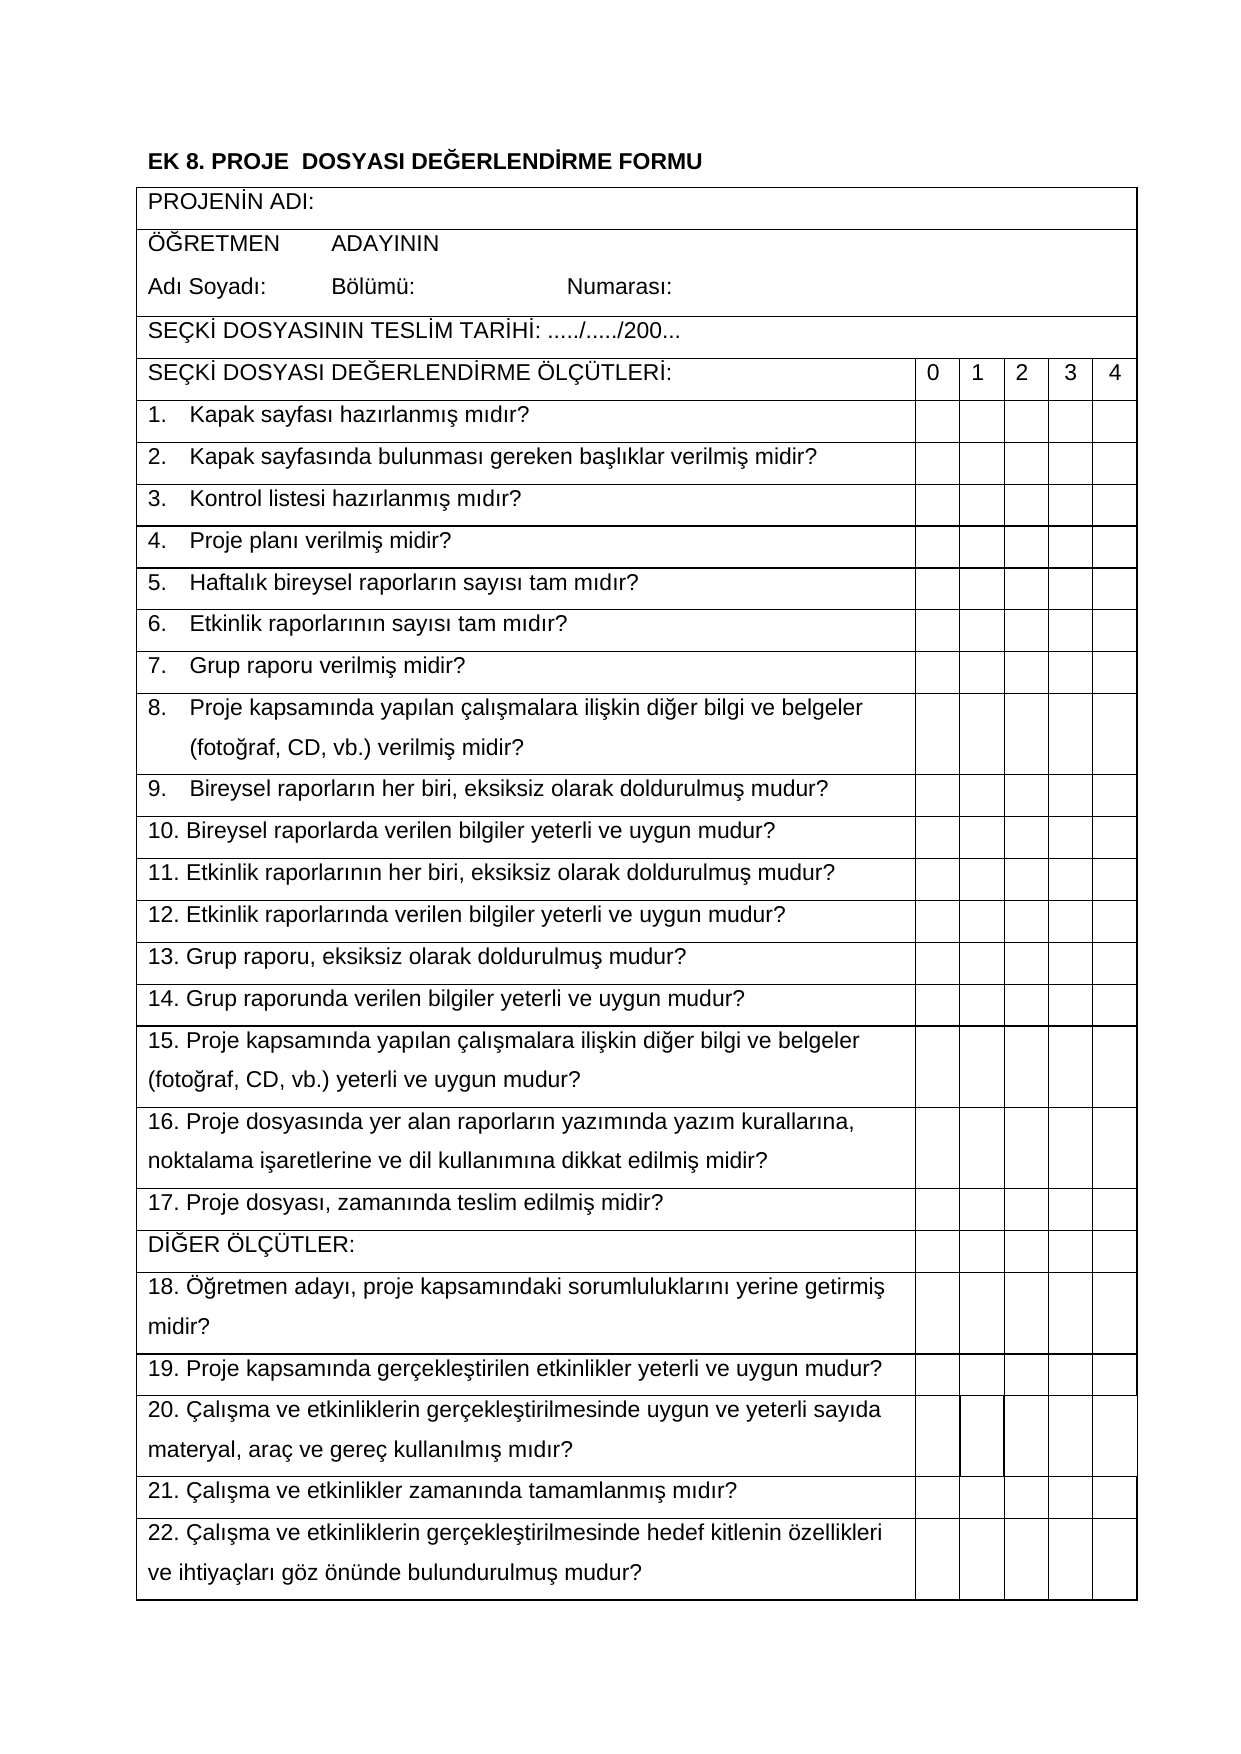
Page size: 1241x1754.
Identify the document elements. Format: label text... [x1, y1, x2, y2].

table_cell [916, 1189, 959, 1230]
table_cell [960, 1477, 1004, 1518]
table_cell [960, 1273, 1004, 1353]
table_cell [1049, 817, 1092, 858]
table_cell 10. Bireysel raporlarda verilen bilgiler yeterli ve uygun mudur? [137, 817, 915, 858]
table_cell [916, 985, 959, 1025]
table_cell 3. [137, 485, 178, 525]
table_cell [1093, 1477, 1136, 1518]
table_cell [960, 985, 1004, 1025]
table_cell 13. Grup raporu, eksiksiz olarak doldurulmuş mudur? [137, 943, 915, 983]
table_cell [960, 1355, 1004, 1395]
table_cell [1005, 1027, 1048, 1107]
table_cell [916, 1231, 959, 1272]
table_cell [916, 1108, 959, 1188]
table_cell [1093, 943, 1136, 983]
table_cell [916, 1027, 959, 1107]
table_cell [1049, 610, 1092, 651]
table_cell DİĞER ÖLÇÜTLER: [137, 1231, 915, 1272]
table_cell [961, 1396, 1003, 1476]
table_cell [1049, 859, 1092, 900]
table_cell [916, 1273, 959, 1353]
table_cell [916, 694, 959, 774]
table_cell 19. Proje kapsamında gerçekleştirilen etkinlikler yeterli ve uygun mudur? [137, 1355, 915, 1395]
table_cell [916, 443, 959, 483]
table_cell [1049, 985, 1092, 1025]
table_cell [1005, 817, 1048, 858]
table_cell [1093, 401, 1136, 442]
table_cell [1005, 569, 1048, 609]
table_cell [1005, 401, 1048, 442]
table_cell [1093, 485, 1136, 525]
table_cell [1093, 1189, 1136, 1230]
table_cell [1093, 901, 1136, 942]
table_cell [1005, 1273, 1048, 1353]
table_cell [916, 859, 959, 900]
table_cell [1005, 610, 1048, 651]
table_cell ADAYININ [320, 230, 555, 271]
table_cell [1005, 985, 1048, 1025]
table_cell [1005, 652, 1048, 693]
table_cell [960, 1231, 1004, 1272]
table_cell [1093, 694, 1136, 774]
table_cell [916, 652, 959, 693]
table_cell [1049, 1519, 1092, 1559]
table_cell [1049, 1108, 1092, 1188]
table_cell 16. Proje dosyasında yer alan raporların yazımında yazım kurallarına, noktalama işaretlerine ve dil kullanımına dikkat edilmiş midir? [137, 1108, 915, 1188]
table_cell [1049, 569, 1092, 609]
table_cell [960, 859, 1004, 900]
table_cell [1093, 1519, 1136, 1559]
table_cell Adı Soyadı: [137, 271, 320, 316]
table_cell 2 [1005, 359, 1048, 400]
table_cell 17. Proje dosyası, zamanında teslim edilmiş midir? [137, 1189, 915, 1230]
table_cell Proje planı verilmiş midir? [178, 527, 915, 567]
table_cell [1049, 1396, 1092, 1476]
table_cell [960, 1189, 1004, 1230]
table_cell [1049, 443, 1092, 483]
table_cell 8. [137, 694, 178, 774]
table_cell [1005, 901, 1048, 942]
table_cell [1049, 901, 1092, 942]
table_cell [1049, 401, 1092, 442]
table_cell [916, 1559, 959, 1599]
table_cell 9. [137, 775, 178, 816]
table_cell [960, 817, 1004, 858]
table_cell 3 [1049, 359, 1092, 400]
table_cell [1093, 569, 1136, 609]
table_cell 12. Etkinlik raporlarında verilen bilgiler yeterli ve uygun mudur? [137, 901, 915, 942]
table_cell [1049, 1477, 1092, 1518]
table_cell [1005, 694, 1048, 774]
table_cell [916, 610, 959, 651]
table_cell 20. Çalışma ve etkinliklerin gerçekleştirilmesinde uygun ve yeterli sayıda materyal, araç ve gereç kullanılmış mıdır? [137, 1396, 915, 1476]
table_cell 21. Çalışma ve etkinlikler zamanında tamamlanmış mıdır? [137, 1477, 915, 1518]
table_cell [1093, 652, 1136, 693]
table_cell [916, 1355, 959, 1395]
table_cell Kapak sayfası hazırlanmış mıdır? [178, 401, 915, 442]
table_cell [1093, 817, 1136, 858]
table_cell [1093, 1027, 1136, 1107]
table_cell SEÇKİ DOSYASININ TESLİM TARİHİ: ...../...../200... [137, 317, 1136, 358]
table_cell Etkinlik raporlarının sayısı tam mıdır? [178, 610, 915, 651]
table_cell [1005, 1477, 1048, 1518]
table_cell [1093, 443, 1136, 483]
table_cell [1049, 652, 1092, 693]
table_cell Haftalık bireysel raporların sayısı tam mıdır? [178, 569, 915, 609]
table_cell [1093, 610, 1136, 651]
table_cell [1005, 943, 1048, 983]
table_cell Kapak sayfasında bulunması gereken başlıklar verilmiş midir? [178, 443, 915, 483]
table_cell [960, 901, 1004, 942]
table_cell 1. [137, 401, 178, 442]
table_cell [916, 1477, 959, 1518]
table_cell Grup raporu verilmiş midir? [178, 652, 915, 693]
table_cell [1093, 1355, 1136, 1395]
table_cell 5. [137, 569, 178, 609]
table_cell SEÇKİ DOSYASI DEĞERLENDİRME ÖLÇÜTLERİ: [137, 359, 915, 400]
table_cell [1049, 694, 1092, 774]
table_cell 0 [916, 359, 959, 400]
table_header PROJENİN ADI: [137, 188, 1136, 229]
table_cell [1049, 1355, 1092, 1395]
table_cell [916, 485, 959, 525]
table_cell [960, 775, 1004, 816]
table_cell [960, 485, 1004, 525]
table_cell ÖĞRETMEN [137, 230, 320, 271]
table_cell [1093, 775, 1136, 816]
table_cell [960, 527, 1004, 567]
table_cell [1005, 1559, 1048, 1599]
table_cell [1049, 1189, 1092, 1230]
table_cell [1093, 1231, 1136, 1272]
table_cell 6. [137, 610, 178, 651]
table_cell [916, 401, 959, 442]
table_cell [960, 610, 1004, 651]
table_cell [1093, 1396, 1137, 1476]
table_cell 11. Etkinlik raporlarının her biri, eksiksiz olarak doldurulmuş mudur? [137, 859, 915, 900]
table_cell 2. [137, 443, 178, 483]
table_cell [1093, 1108, 1136, 1188]
table_cell [1005, 859, 1048, 900]
table_cell [1005, 1355, 1048, 1395]
table_cell [960, 443, 1004, 483]
table_cell [1093, 527, 1136, 567]
table_cell 15. Proje kapsamında yapılan çalışmalara ilişkin diğer bilgi ve belgeler (fotoğraf, CD, vb.) yeterli ve uygun mudur? [137, 1027, 915, 1107]
table_cell Proje kapsamında yapılan çalışmalara ilişkin diğer bilgi ve belgeler (fotoğraf, CD, vb.) verilmiş midir? [178, 694, 915, 774]
table_cell Numarası: [555, 271, 1136, 316]
table_cell [916, 1396, 959, 1476]
table_cell Kontrol listesi hazırlanmış mıdır? [178, 485, 915, 525]
table_cell [555, 230, 1136, 271]
table_cell 18. Öğretmen adayı, proje kapsamındaki sorumluluklarını yerine getirmiş midir? [137, 1273, 915, 1353]
table_cell [1093, 985, 1136, 1025]
table_cell Bireysel raporların her biri, eksiksiz olarak doldurulmuş mudur? [178, 775, 915, 816]
table_cell Bölümü: [320, 271, 555, 316]
table_cell [960, 1027, 1004, 1107]
table_cell [1005, 775, 1048, 816]
table_cell [1005, 1231, 1048, 1272]
table_cell [1005, 485, 1048, 525]
table_cell [1005, 527, 1048, 567]
table_cell 4 [1093, 359, 1136, 400]
table_cell 1 [960, 359, 1004, 400]
table_cell [1049, 1559, 1092, 1599]
table_cell [1049, 1231, 1092, 1272]
table_cell [1005, 1189, 1048, 1230]
table_cell [960, 943, 1004, 983]
table_cell [960, 1519, 1004, 1559]
table_cell 14. Grup raporunda verilen bilgiler yeterli ve uygun mudur? [137, 985, 915, 1025]
table_cell [1005, 1396, 1048, 1476]
table_cell [916, 775, 959, 816]
table_cell [1093, 859, 1136, 900]
table_cell [1049, 527, 1092, 567]
table_cell [960, 401, 1004, 442]
table_cell 22. Çalışma ve etkinliklerin gerçekleştirilmesinde hedef kitlenin özellikleri ve ihtiyaçları göz önünde bulundurulmuş mudur? [137, 1519, 915, 1599]
table_cell [960, 1559, 1004, 1599]
table_cell [1049, 775, 1092, 816]
table_cell [1005, 1108, 1048, 1188]
table_cell [1049, 1027, 1092, 1107]
table_cell 4. [137, 527, 178, 567]
table_cell [1093, 1273, 1136, 1353]
table_cell [960, 652, 1004, 693]
table_cell [916, 1519, 959, 1559]
table_cell [1005, 1519, 1048, 1559]
table_cell [1005, 443, 1048, 483]
table_cell [916, 527, 959, 567]
table_cell [916, 901, 959, 942]
table_cell [916, 943, 959, 983]
table_cell [916, 569, 959, 609]
table_cell [1049, 943, 1092, 983]
table_cell [1049, 1273, 1092, 1353]
text EK 8. PROJE DOSYASI DEĞERLENDİRME FORMU [148, 148, 1093, 174]
table_cell [960, 694, 1004, 774]
table_cell [960, 1108, 1004, 1188]
table_cell [916, 817, 959, 858]
table_cell [960, 569, 1004, 609]
table_cell [1049, 485, 1092, 525]
table_cell 7. [137, 652, 178, 693]
table_cell [1093, 1559, 1136, 1599]
